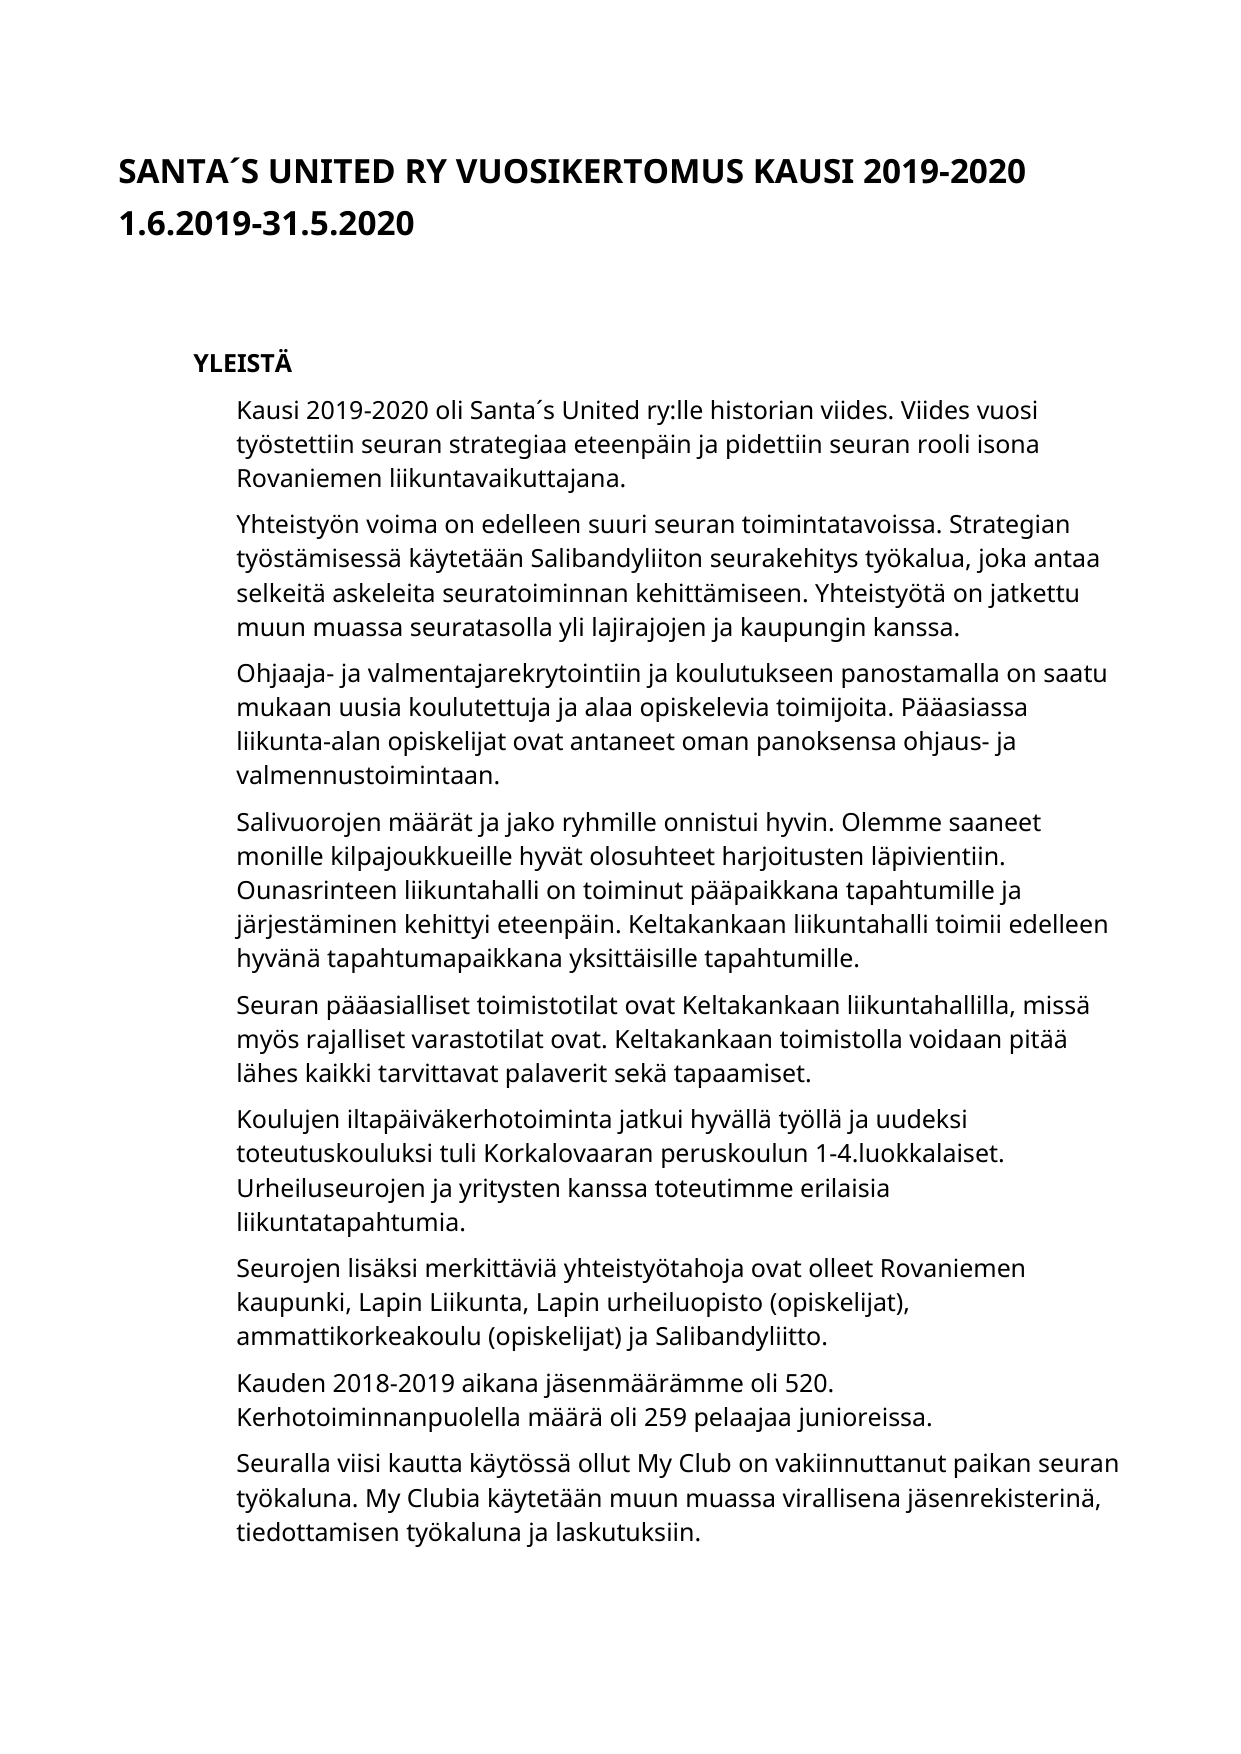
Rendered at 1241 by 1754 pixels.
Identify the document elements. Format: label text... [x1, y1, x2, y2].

text Seuralla viisi kautta käytössä ollut My Club on vakiinnuttanut paikan seuran työkaluna. My Clubia käytetään muun muassa virallisena jäsenrekisterinä, tiedottamisen työkaluna ja laskutuksiin. [236, 1446, 1122, 1548]
text Seuran pääasialliset toimistotilat ovat Keltakankaan liikuntahallilla, missä myös rajalliset varastotilat ovat. Keltakankaan toimistolla voidaan pitää lähes kaikki tarvittavat palaverit sekä tapaamiset. [236, 987, 1122, 1089]
text Ohjaaja- ja valmentajarekrytointiin ja koulutukseen panostamalla on saatu mukaan uusia koulutettuja ja alaa opiskelevia toimijoita. Pääasiassa liikunta-alan opiskelijat ovat antaneet oman panoksensa ohjaus- ja valmennustoimintaan. [236, 656, 1122, 792]
text Koulujen iltapäiväkerhotoiminta jatkui hyvällä työllä ja uudeksi toteutuskouluksi tuli Korkalovaaran peruskoulun 1-4.luokkalaiset. Urheiluseurojen ja yritysten kanssa toteutimme erilaisia liikuntatapahtumia. [236, 1102, 1122, 1238]
text Kauden 2018-2019 aikana jäsenmäärämme oli 520. Kerhotoiminnanpuolella määrä oli 259 pelaajaa junioreissa. [236, 1366, 1122, 1434]
text Seurojen lisäksi merkittäviä yhteistyötahoja ovat olleet Rovaniemen kaupunki, Lapin Liikunta, Lapin urheiluopisto (opiskelijat), ammattikorkeakoulu (opiskelijat) ja Salibandyliitto. [236, 1251, 1122, 1353]
text Salivuorojen määrät ja jako ryhmille onnistui hyvin. Olemme saaneet monille kilpajoukkueille hyvät olosuhteet harjoitusten läpivientiin. Ounasrinteen liikuntahalli on toiminut pääpaikkana tapahtumille ja järjestäminen kehittyi eteenpäin. Keltakankaan liikuntahalli toimii edelleen hyvänä tapahtumapaikkana yksittäisille tapahtumille. [236, 804, 1122, 975]
text Yleistä [193, 346, 1122, 380]
text SANTA´S UNITED RY VUOSIKERTOMUS KAUSI 2019-2020 [118, 148, 1122, 193]
text Yhteistyön voima on edelleen suuri seuran toimintatavoissa. Strategian työstämisessä käytetään Salibandyliiton seurakehitys työkalua, joka antaa selkeitä askeleita seuratoiminnan kehittämiseen. Yhteistyötä on jatkettu muun muassa seuratasolla yli lajirajojen ja kaupungin kanssa. [236, 507, 1122, 643]
text 1.6.2019-31.5.2020 [118, 200, 1122, 245]
text Kausi 2019-2020 oli Santa´s United ry:lle historian viides. Viides vuosi työstettiin seuran strategiaa eteenpäin ja pidettiin seuran rooli isona Rovaniemen liikuntavaikuttajana. [236, 392, 1122, 494]
